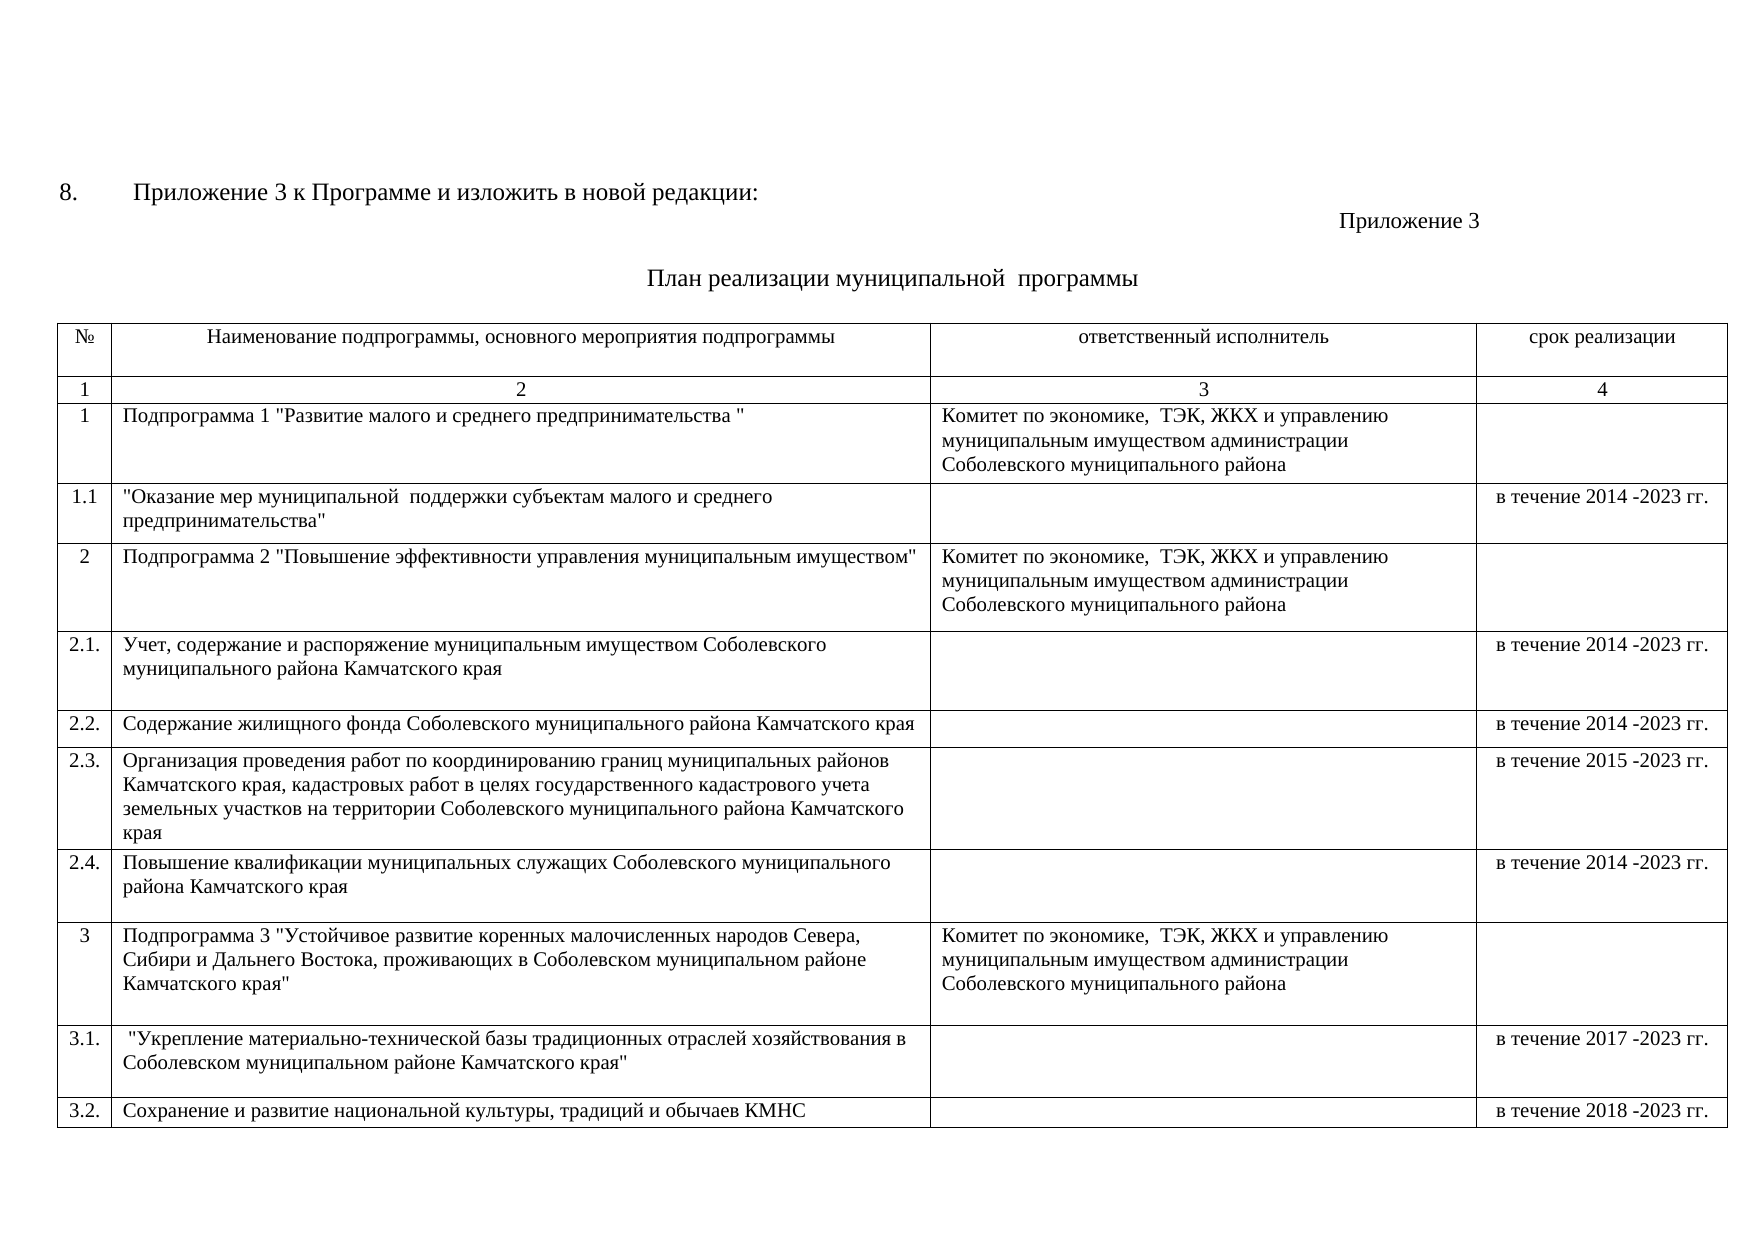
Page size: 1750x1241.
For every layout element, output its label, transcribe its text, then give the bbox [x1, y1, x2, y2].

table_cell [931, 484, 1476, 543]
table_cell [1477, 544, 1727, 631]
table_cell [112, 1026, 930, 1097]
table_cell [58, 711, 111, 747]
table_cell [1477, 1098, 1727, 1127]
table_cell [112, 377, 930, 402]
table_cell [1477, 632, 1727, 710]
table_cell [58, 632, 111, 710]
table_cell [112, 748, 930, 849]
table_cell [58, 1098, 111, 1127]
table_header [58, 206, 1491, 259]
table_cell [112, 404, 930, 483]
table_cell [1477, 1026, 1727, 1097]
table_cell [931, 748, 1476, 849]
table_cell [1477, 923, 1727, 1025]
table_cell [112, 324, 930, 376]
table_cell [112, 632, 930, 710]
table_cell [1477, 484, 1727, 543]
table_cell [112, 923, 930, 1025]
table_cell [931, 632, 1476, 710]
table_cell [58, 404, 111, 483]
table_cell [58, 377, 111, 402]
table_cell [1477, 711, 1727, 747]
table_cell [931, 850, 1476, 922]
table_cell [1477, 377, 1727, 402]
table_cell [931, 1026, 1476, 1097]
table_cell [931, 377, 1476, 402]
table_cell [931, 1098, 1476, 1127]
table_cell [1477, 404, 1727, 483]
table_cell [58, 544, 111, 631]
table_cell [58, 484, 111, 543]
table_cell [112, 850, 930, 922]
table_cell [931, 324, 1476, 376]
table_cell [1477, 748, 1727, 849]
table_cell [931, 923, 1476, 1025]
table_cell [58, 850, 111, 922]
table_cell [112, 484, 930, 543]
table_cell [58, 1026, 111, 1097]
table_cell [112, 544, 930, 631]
text 8. Приложение 3 к Программе и изложить в новой редакции: [59, 177, 1675, 206]
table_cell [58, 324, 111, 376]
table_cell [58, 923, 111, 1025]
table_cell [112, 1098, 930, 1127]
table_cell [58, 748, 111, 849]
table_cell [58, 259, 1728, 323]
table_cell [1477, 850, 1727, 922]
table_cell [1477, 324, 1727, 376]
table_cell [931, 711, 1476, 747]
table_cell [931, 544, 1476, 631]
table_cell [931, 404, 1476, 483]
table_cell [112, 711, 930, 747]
